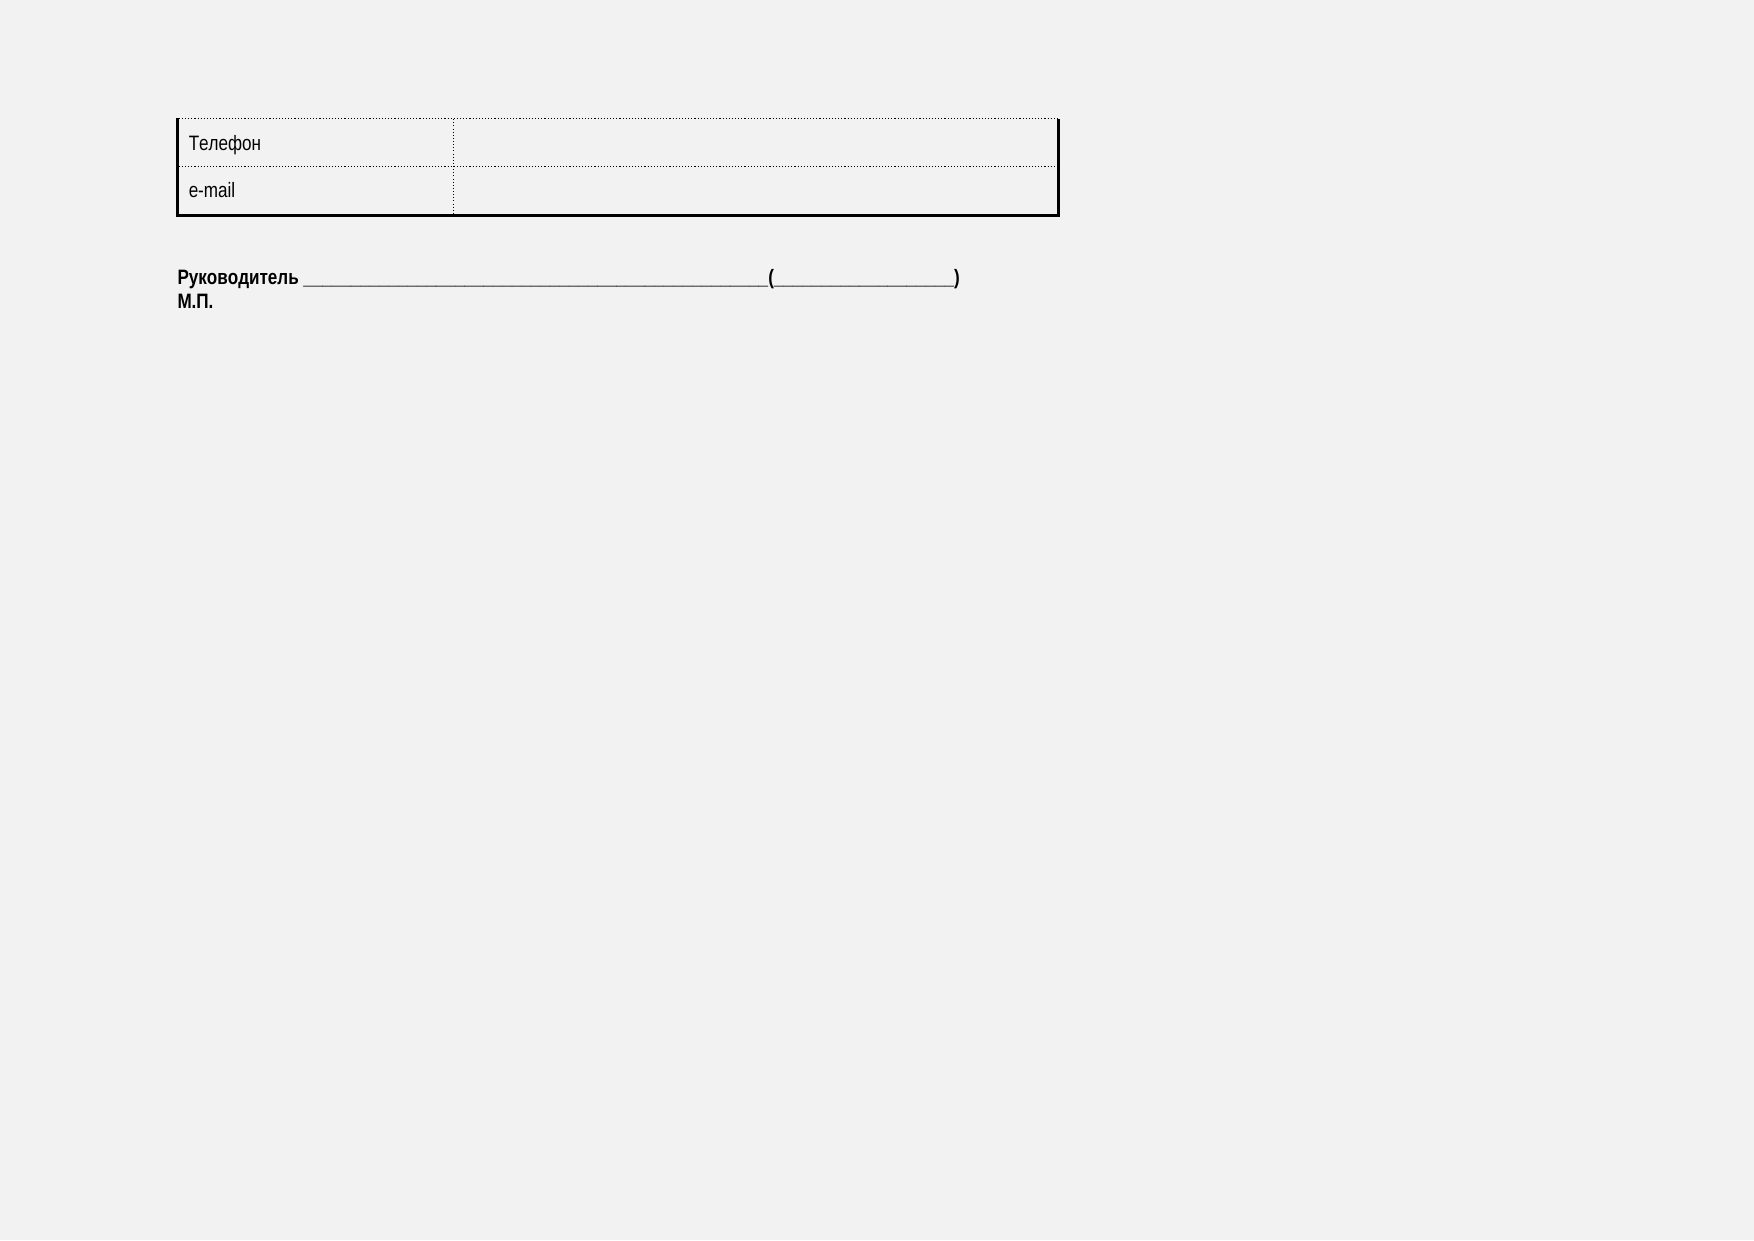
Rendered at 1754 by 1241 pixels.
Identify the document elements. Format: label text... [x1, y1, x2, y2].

table_cell Телефон [179, 118, 453, 166]
text Руководитель _________________________________________________(___________________) [177, 265, 1665, 289]
text М.П. [177, 289, 1665, 313]
table_cell [454, 118, 1057, 166]
table_cell e-mail [179, 166, 453, 214]
table_cell [454, 166, 1057, 214]
